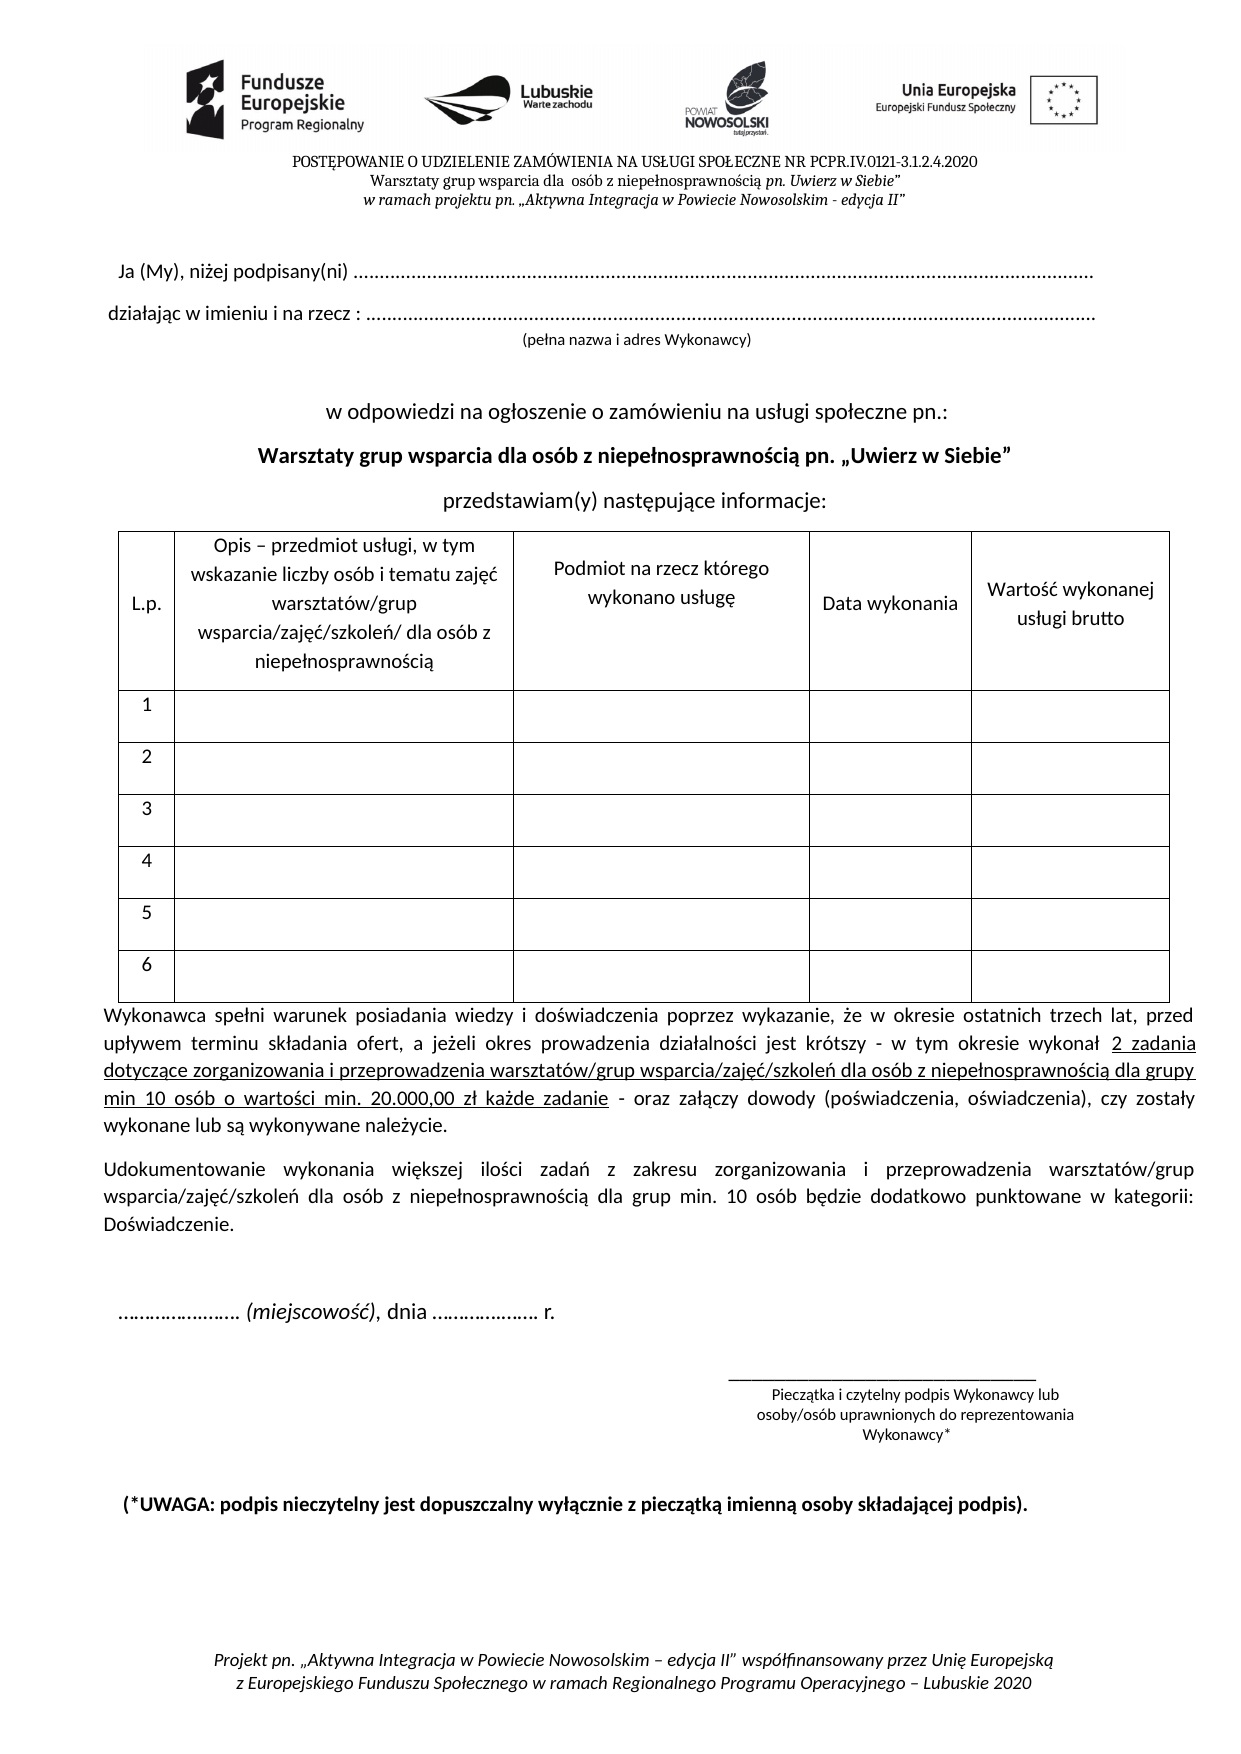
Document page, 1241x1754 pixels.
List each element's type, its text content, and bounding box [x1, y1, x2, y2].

table_header L.p. [119, 532, 174, 690]
table_cell [175, 743, 513, 794]
table_header Data wykonania [810, 532, 971, 690]
table_cell [972, 691, 1169, 742]
text w odpowiedzi na ogłoszenie o zamówieniu na usługi społeczne pn.: [118, 397, 1152, 425]
table_cell [972, 795, 1169, 846]
text Wykonawca spełni warunek posiadania wiedzy i doświadczenia poprzez wykazanie, że w okresie ostatnich trzech lat, przed upływem terminu składania ofert, a jeżeli okres prowadzenia działalności jest krótszy - w tym okresie wykonał 2 zadania dotyczące zorganizowania i przeprowadzenia warsztatów/grup wsparcia/zajęć/szkoleń dla osób z niepełnosprawnością dla grupy min 10 osób o wartości min. 20.000,00 zł każde zadanie - oraz załączy dowody (poświadczenia, oświadczenia), czy zostały wykonane lub są wykonywane należycie. [103, 1003, 1196, 1079]
table_cell [175, 847, 513, 898]
table_cell [514, 847, 809, 898]
table_cell 3 [119, 795, 174, 846]
table_cell 1 [119, 691, 174, 742]
table_cell [514, 691, 809, 742]
table_cell [972, 951, 1169, 1002]
table_cell [810, 743, 971, 794]
table_cell [810, 951, 971, 1002]
table_header Podmiot na rzecz którego wykonano usługę [514, 532, 809, 690]
text (*UWAGA: podpis nieczytelny jest dopuszczalny wyłącznie z pieczątką imienną osoby składającej podpis). [118, 1492, 1152, 1517]
table_cell [514, 795, 809, 846]
text Wykonawca spełni warunek posiadania wiedzy i doświadczenia poprzez wykazanie, że w okresie ostatnich trzech lat, przed upływem terminu składania ofert, a jeżeli okres prowadzenia działalności jest krótszy - w tym okresie wykonał 2 zadania dotyczące zorganizowania i przeprowadzenia warsztatów/grup wsparcia/zajęć/szkoleń dla osób z niepełnosprawnością dla grupy min 10 osób o wartości min. 20.000,00 zł każde zadanie - oraz załączy dowody (poświadczenia, oświadczenia), czy zostały wykonane lub są wykonywane należycie. [103, 1080, 1196, 1138]
table_cell [514, 951, 809, 1002]
table_cell [175, 899, 513, 950]
table_cell [810, 899, 971, 950]
table_cell [810, 847, 971, 898]
table_cell [972, 743, 1169, 794]
text przedstawiam(y) następujące informacje: [118, 486, 1152, 514]
text osoby/osób uprawnionych do reprezentowania [664, 1404, 1152, 1424]
table_cell [972, 899, 1169, 950]
text ___________________________ [118, 1356, 1152, 1384]
text …………….……. (miejscowość), dnia ………….……. r. [118, 1297, 1152, 1325]
text działając w imieniu i na rzecz : ........................................................................................................................................... [103, 300, 1152, 325]
table_cell [810, 691, 971, 742]
table_cell 4 [119, 847, 174, 898]
text Wykonawcy* [634, 1424, 1152, 1445]
table_header Opis – przedmiot usługi, w tym wskazanie liczby osób i tematu zajęć warsztatów/grup wsparcia/zajęć/szkoleń/ dla osób z niepełnosprawnością [175, 532, 513, 690]
table_cell [514, 899, 809, 950]
table_cell [514, 743, 809, 794]
table_cell 6 [119, 951, 174, 1002]
text Warsztaty grup wsparcia dla osób z niepełnosprawnością pn. „Uwierz w Siebie” [118, 442, 1152, 469]
table_cell [810, 795, 971, 846]
text Pieczątka i czytelny podpis Wykonawcy lub [664, 1384, 1152, 1404]
table_cell 2 [119, 743, 174, 794]
table_cell [175, 951, 513, 1002]
table_header Wartość wykonanej usługi brutto [972, 532, 1169, 690]
table_cell [175, 691, 513, 742]
table_cell 5 [119, 899, 174, 950]
table_cell [175, 795, 513, 846]
text (pełna nazwa i adres Wykonawcy) [118, 329, 1152, 349]
text Udokumentowanie wykonania większej ilości zadań z zakresu zorganizowania i przeprowadzenia warsztatów/grup wsparcia/zajęć/szkoleń dla osób z niepełnosprawnością dla grup min. 10 osób będzie dodatkowo punktowane w kategorii: Doświadczenie. [103, 1156, 1196, 1237]
table_cell [972, 847, 1169, 898]
text Ja (My), niżej podpisany(ni) ............................................................................................................................................. [118, 258, 1152, 283]
